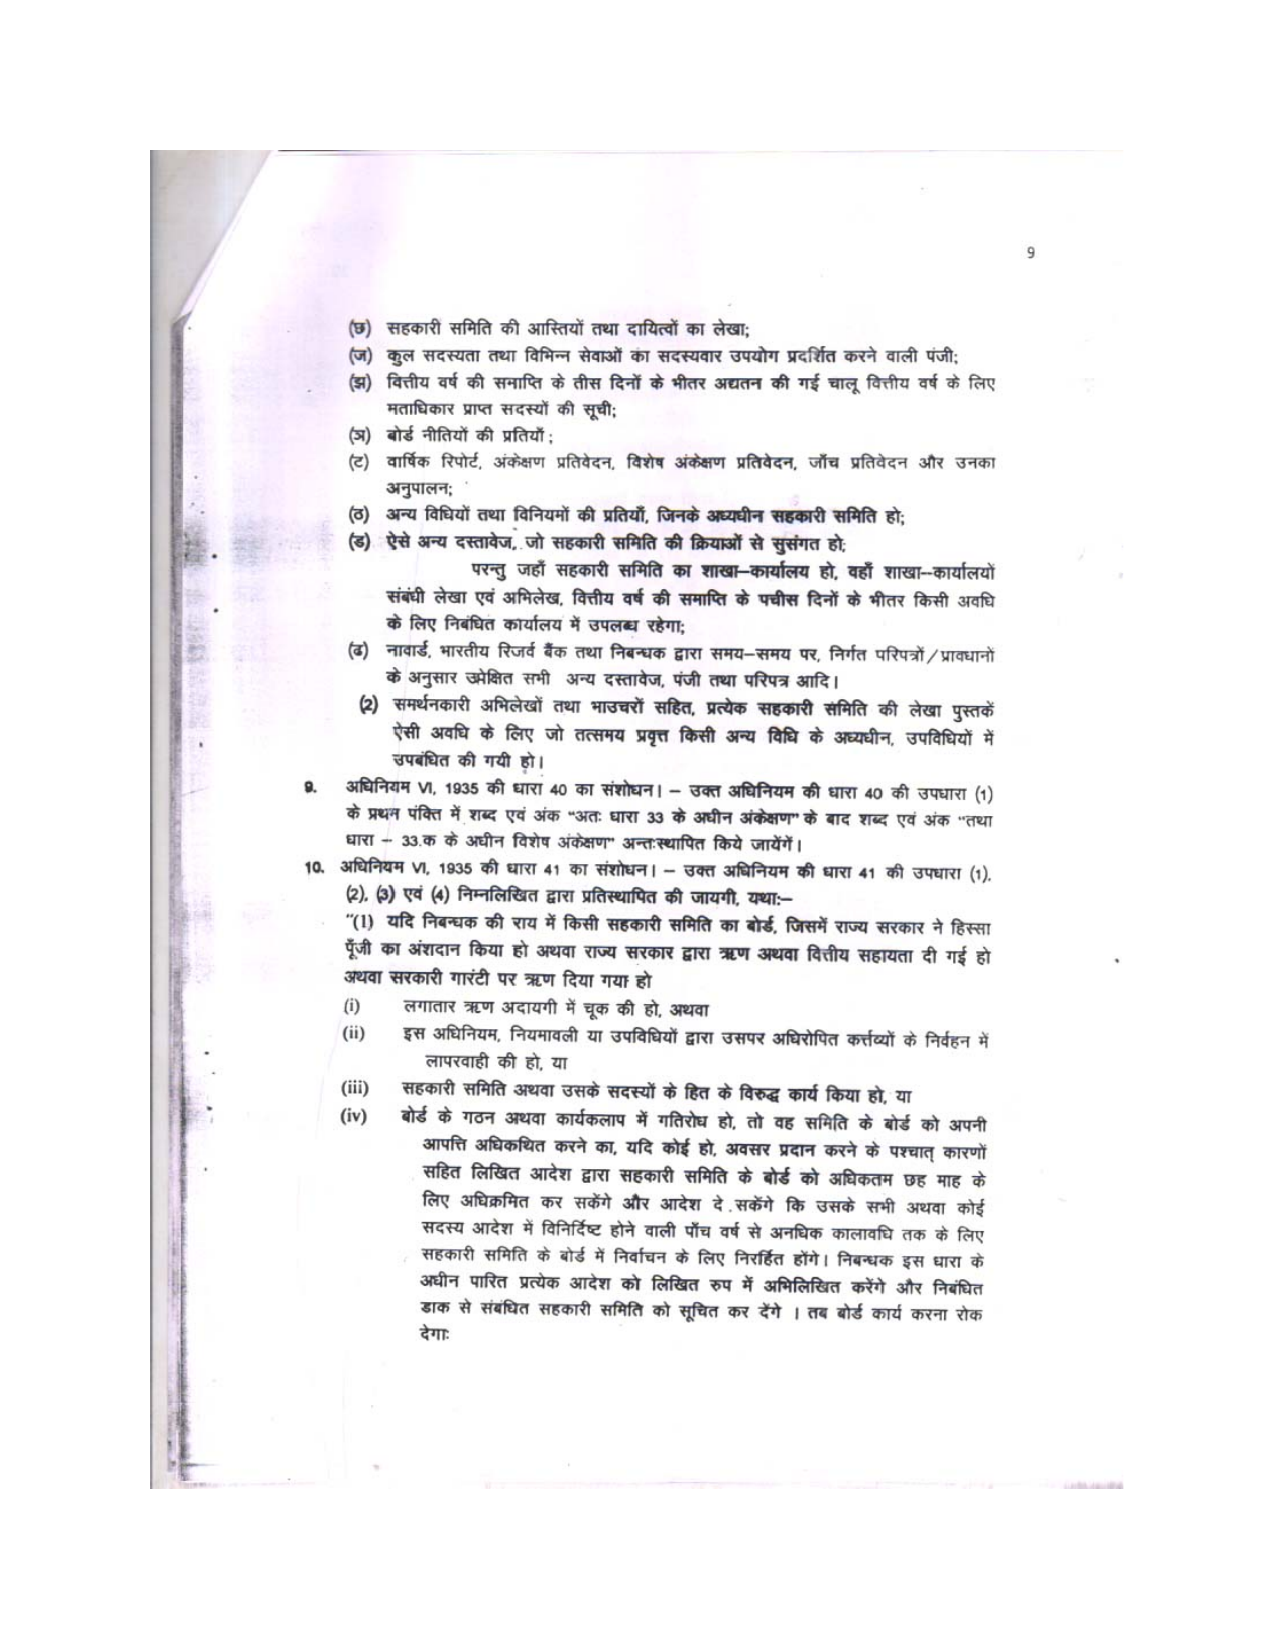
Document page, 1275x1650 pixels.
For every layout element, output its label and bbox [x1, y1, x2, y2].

picture [150, 150, 1124, 1489]
